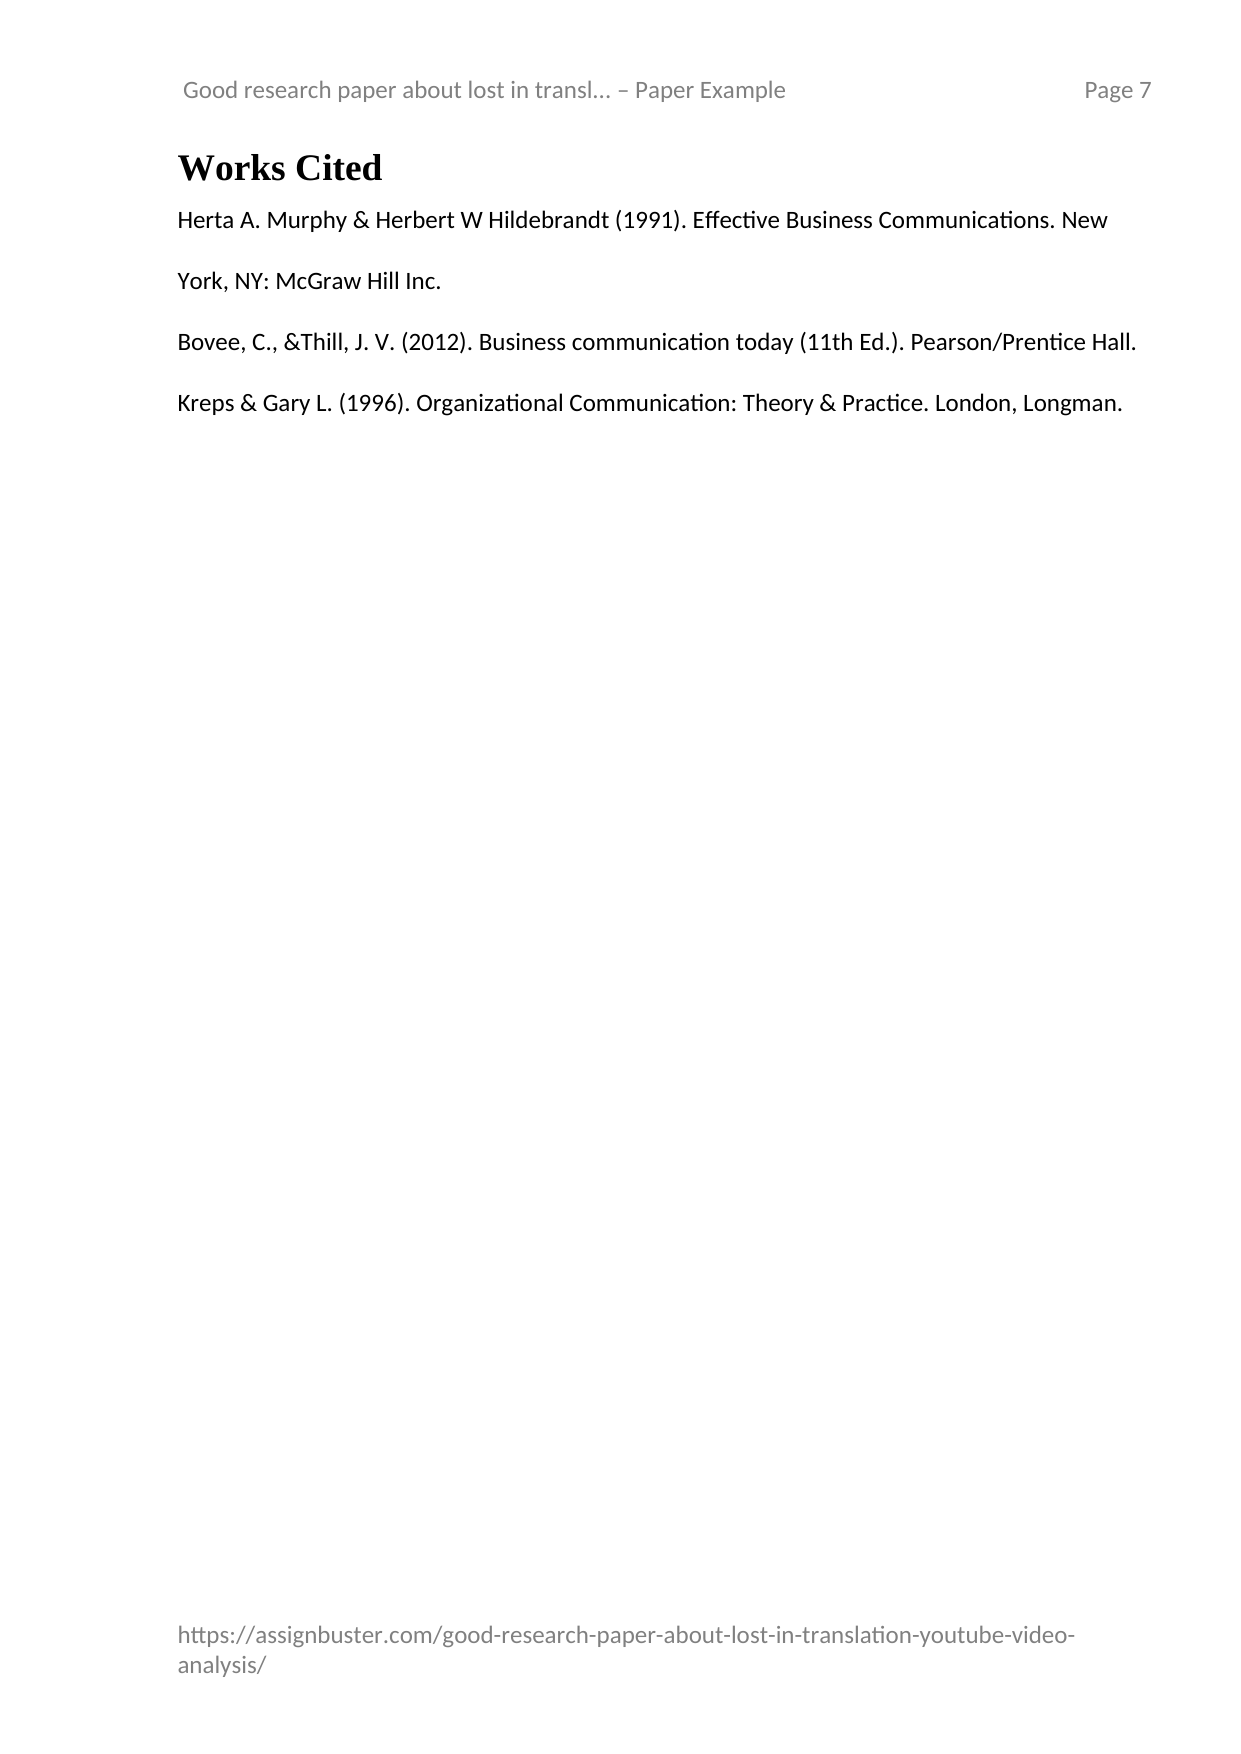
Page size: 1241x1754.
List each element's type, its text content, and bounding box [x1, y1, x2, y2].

subtitle Works Cited [177, 145, 1152, 188]
text Herta A. Murphy & Herbert W Hildebrandt (1991). Effective Business Communications. New York, NY: McGraw Hill Inc. Bovee, C., &Thill, J. V. (2012). Business communication today (11th Ed.). Pearson/Prentice Hall. Kreps & Gary L. (1996). Organizational Communication: Theory & Practice. London, Longman. [177, 204, 1152, 418]
